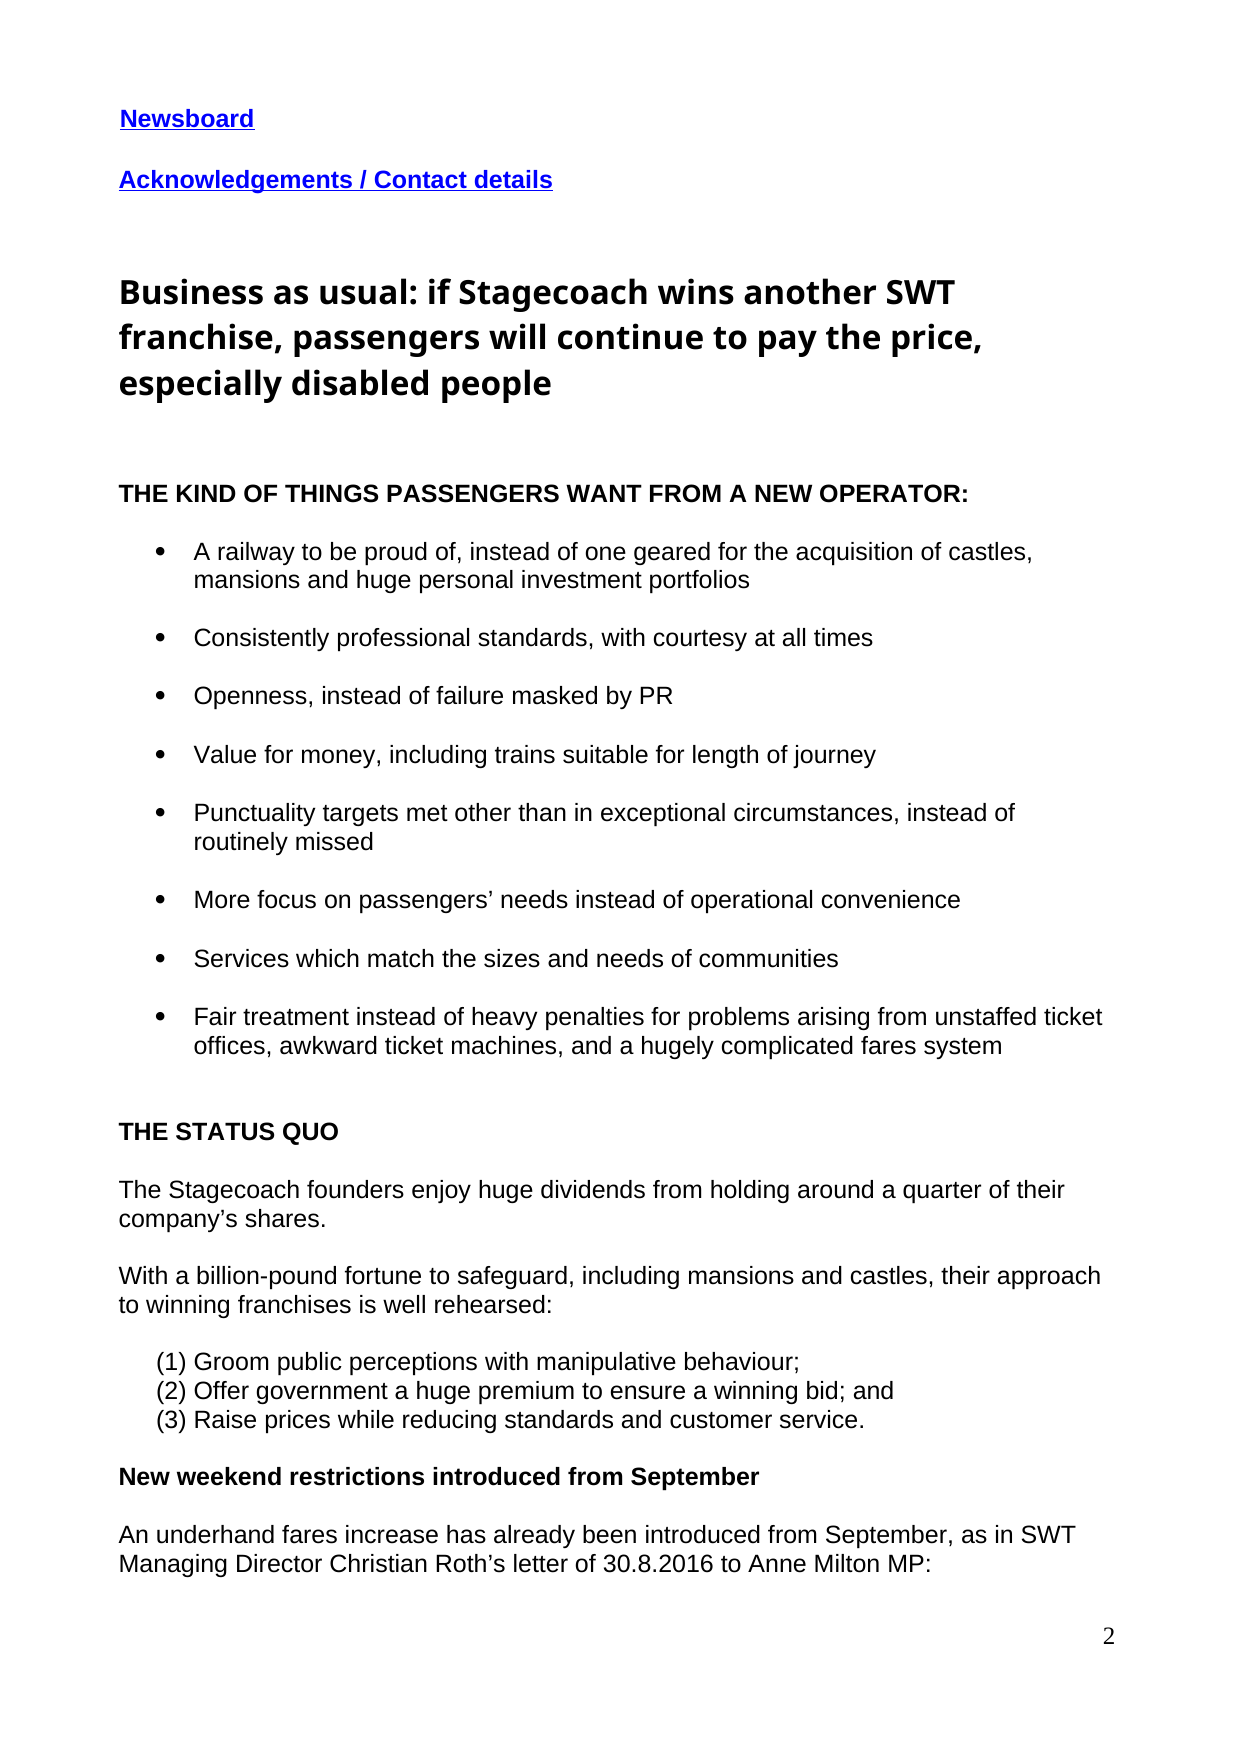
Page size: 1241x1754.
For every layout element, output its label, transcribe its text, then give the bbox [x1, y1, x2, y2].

text THE STATUS QUO [118, 1117, 1115, 1146]
list Punctuality targets met other than in exceptional circumstances, instead of routinely missed [156, 798, 1115, 856]
text Business as usual: if Stagecoach wins another SWT franchise, passengers will continue to pay the price, especially disabled people [118, 268, 1115, 405]
text THE KIND OF THINGS PASSENGERS WANT FROM A NEW OPERATOR: [118, 479, 1115, 508]
list Offer government a huge premium to ensure a winning bid; and [156, 1376, 1115, 1405]
list Services which match the sizes and needs of communities [156, 944, 1115, 973]
text Acknowledgements / Contact details [118, 165, 1115, 194]
list Fair treatment instead of heavy penalties for problems arising from unstaffed ticket offices, awkward ticket machines, and a hugely complicated fares system [156, 1002, 1115, 1060]
list Openness, instead of failure masked by PR [156, 681, 1115, 710]
list Raise prices while reducing standards and customer service. [156, 1405, 1115, 1433]
list Value for money, including trains suitable for length of journey [156, 740, 1115, 768]
list Consistently professional standards, with courtesy at all times [156, 623, 1115, 652]
text The Stagecoach founders enjoy huge dividends from holding around a quarter of their company’s shares. [118, 1175, 1115, 1232]
text New weekend restrictions introduced from September [118, 1462, 1115, 1491]
text An underhand fares increase has already been introduced from September, as in SWT Managing Director Christian Roth’s letter of 30.8.2016 to Anne Milton MP: [118, 1520, 1115, 1577]
list More focus on passengers’ needs instead of operational convenience [156, 885, 1115, 914]
list A railway to be proud of, instead of one geared for the acquisition of castles, mansions and huge personal investment portfolios [156, 536, 1115, 594]
text With a billion-pound fortune to safeguard, including mansions and castles, their approach to winning franchises is well rehearsed: [118, 1261, 1115, 1318]
text Newsboard [102, 104, 1210, 132]
list Groom public perceptions with manipulative behaviour; [156, 1347, 1115, 1376]
